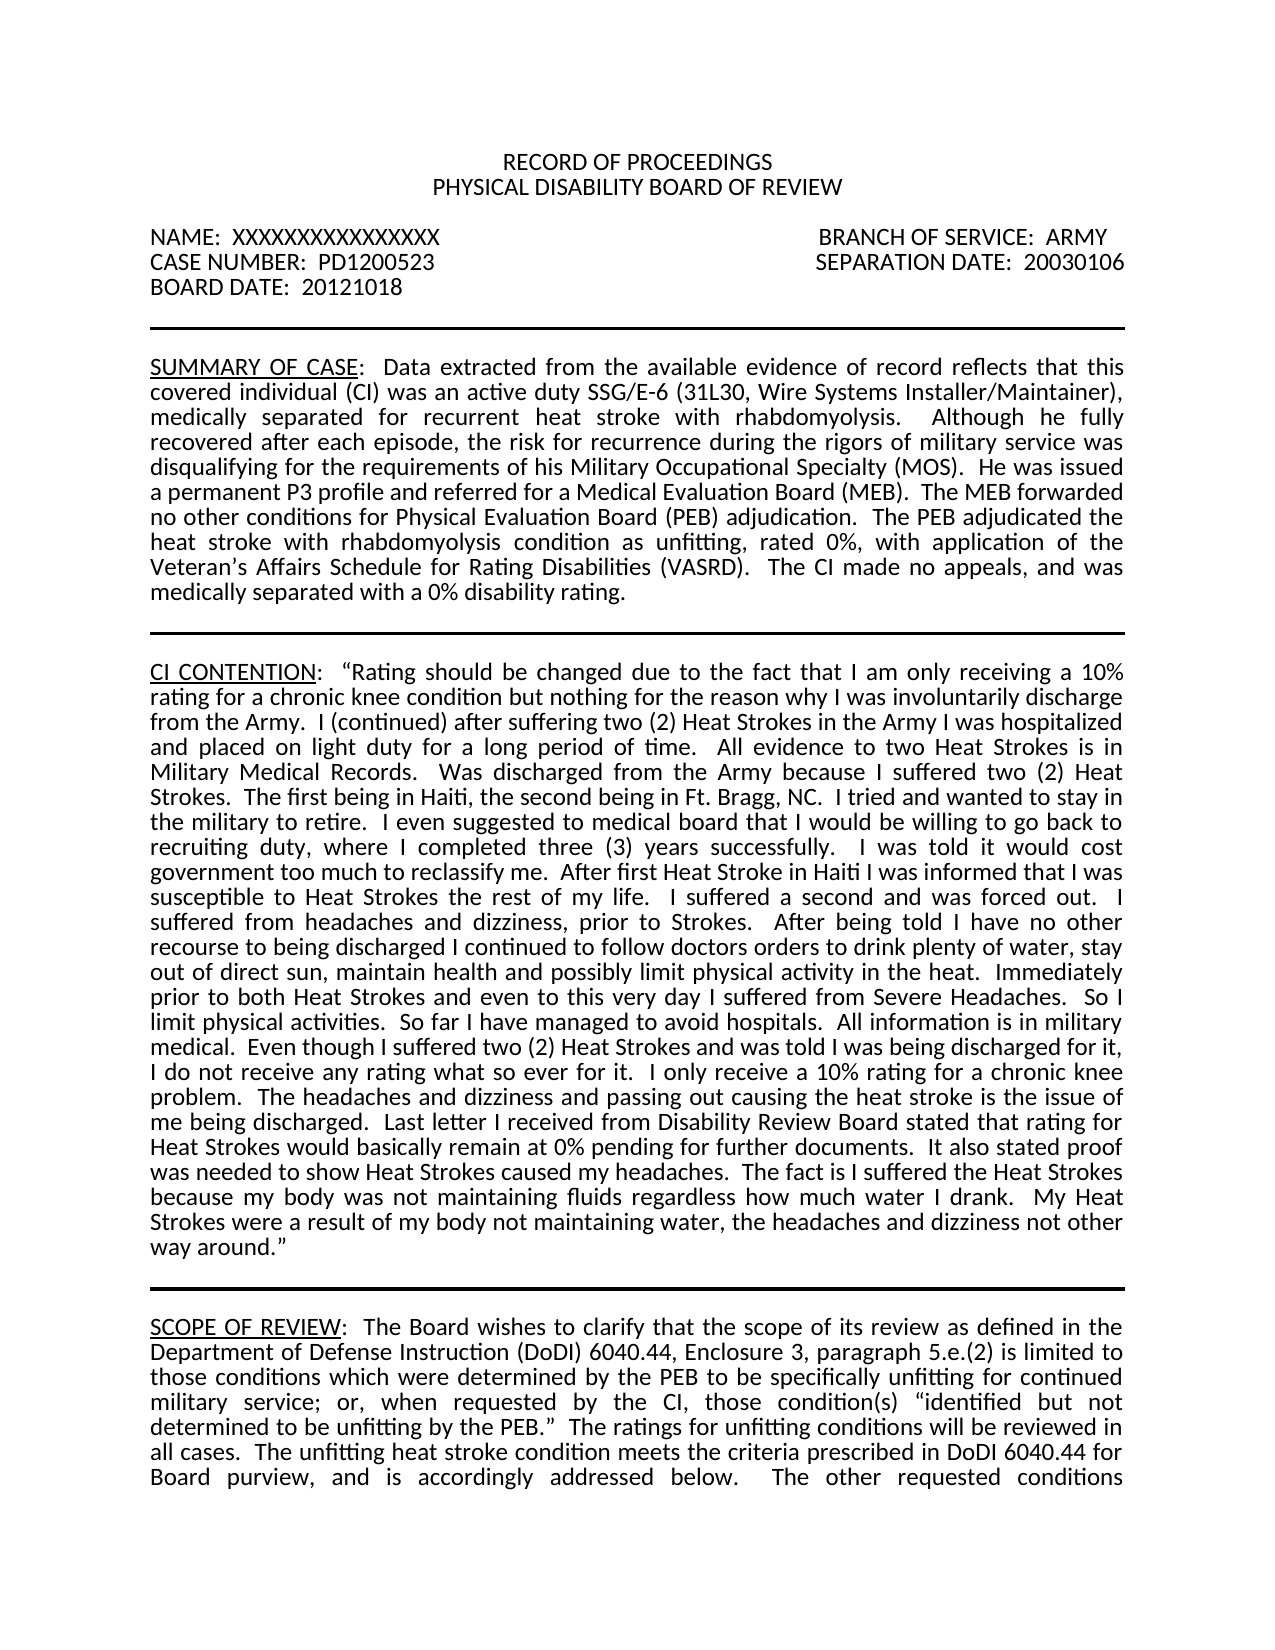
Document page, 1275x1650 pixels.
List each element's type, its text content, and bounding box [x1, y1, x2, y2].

text CASE NUMBER: PD1200523 SEPARATION DATE: 20030106 [150, 250, 1125, 275]
text RECORD OF PROCEEDINGS [150, 150, 1125, 175]
text PHYSICAL DISABILITY BOARD OF REVIEW [150, 175, 1125, 200]
text NAME: XXXXXXXXXXXXXXXX BRANCH OF SERVICE: Army [150, 225, 1125, 250]
text CI CONTENTION: “Rating should be changed due to the fact that I am only receiving a 10% rating for a chronic knee condition but nothing for the reason why I was involuntarily discharge from the Army. I (continued) after suffering two (2) Heat Strokes in the Army I was hospitalized and placed on light duty for a long period of time. All evidence to two Heat Strokes is in Military Medical Records. Was discharged from the Army because I suffered two (2) Heat Strokes. The first being in Haiti, the second being in Ft. Bragg, NC. I tried and wanted to stay in the military to retire. I even suggested to medical board that I would be willing to go back to recruiting duty, where I completed three (3) years successfully. I was told it would cost government too much to reclassify me. After first Heat Stroke in Haiti I was informed that I was susceptible to Heat Strokes the rest of my life. I suffered a second and was forced out. I suffered from headaches and dizziness, prior to Strokes. After being told I have no other recourse to being discharged I continued to follow doctors orders to drink plenty of water, stay out of direct sun, maintain health and possibly limit physical activity in the heat. Immediately prior to both Heat Strokes and even to this very day I suffered from Severe Headaches. So I limit physical activities. So far I have managed to avoid hospitals. All information is in military medical. Even though I suffered two (2) Heat Strokes and was told I was being discharged for it, I do not receive any rating what so ever for it. I only receive a 10% rating for a chronic knee problem. The headaches and dizziness and passing out causing the heat stroke is the issue of me being discharged. Last letter I received from Disability Review Board stated that rating for Heat Strokes would basically remain at 0% pending for further documents. It also stated proof was needed to show Heat Strokes caused my headaches. The fact is I suffered the Heat Strokes because my body was not maintaining fluids regardless how much water I drank. My Heat Strokes were a result of my body not maintaining water, the headaches and dizziness not other way around.” [150, 660, 1125, 1260]
text BOARD DATE: 20121018 [150, 275, 1125, 300]
text SUMMARY OF CASE: Data extracted from the available evidence of record reflects that this covered individual (CI) was an active duty SSG/E-6 (31L30, Wire Systems Installer/Maintainer), medically separated for recurrent heat stroke with rhabdomyolysis. Although he fully recovered after each episode, the risk for recurrence during the rigors of military service was disqualifying for the requirements of his Military Occupational Specialty (MOS). He was issued a permanent P3 profile and referred for a Medical Evaluation Board (MEB). The MEB forwarded no other conditions for Physical Evaluation Board (PEB) adjudication. The PEB adjudicated the heat stroke with rhabdomyolysis condition as unfitting, rated 0%, with application of the Veteran’s Affairs Schedule for Rating Disabilities (VASRD). The CI made no appeals, and was medically separated with a 0% disability rating. [150, 355, 1125, 605]
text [150, 1316, 1125, 1491]
